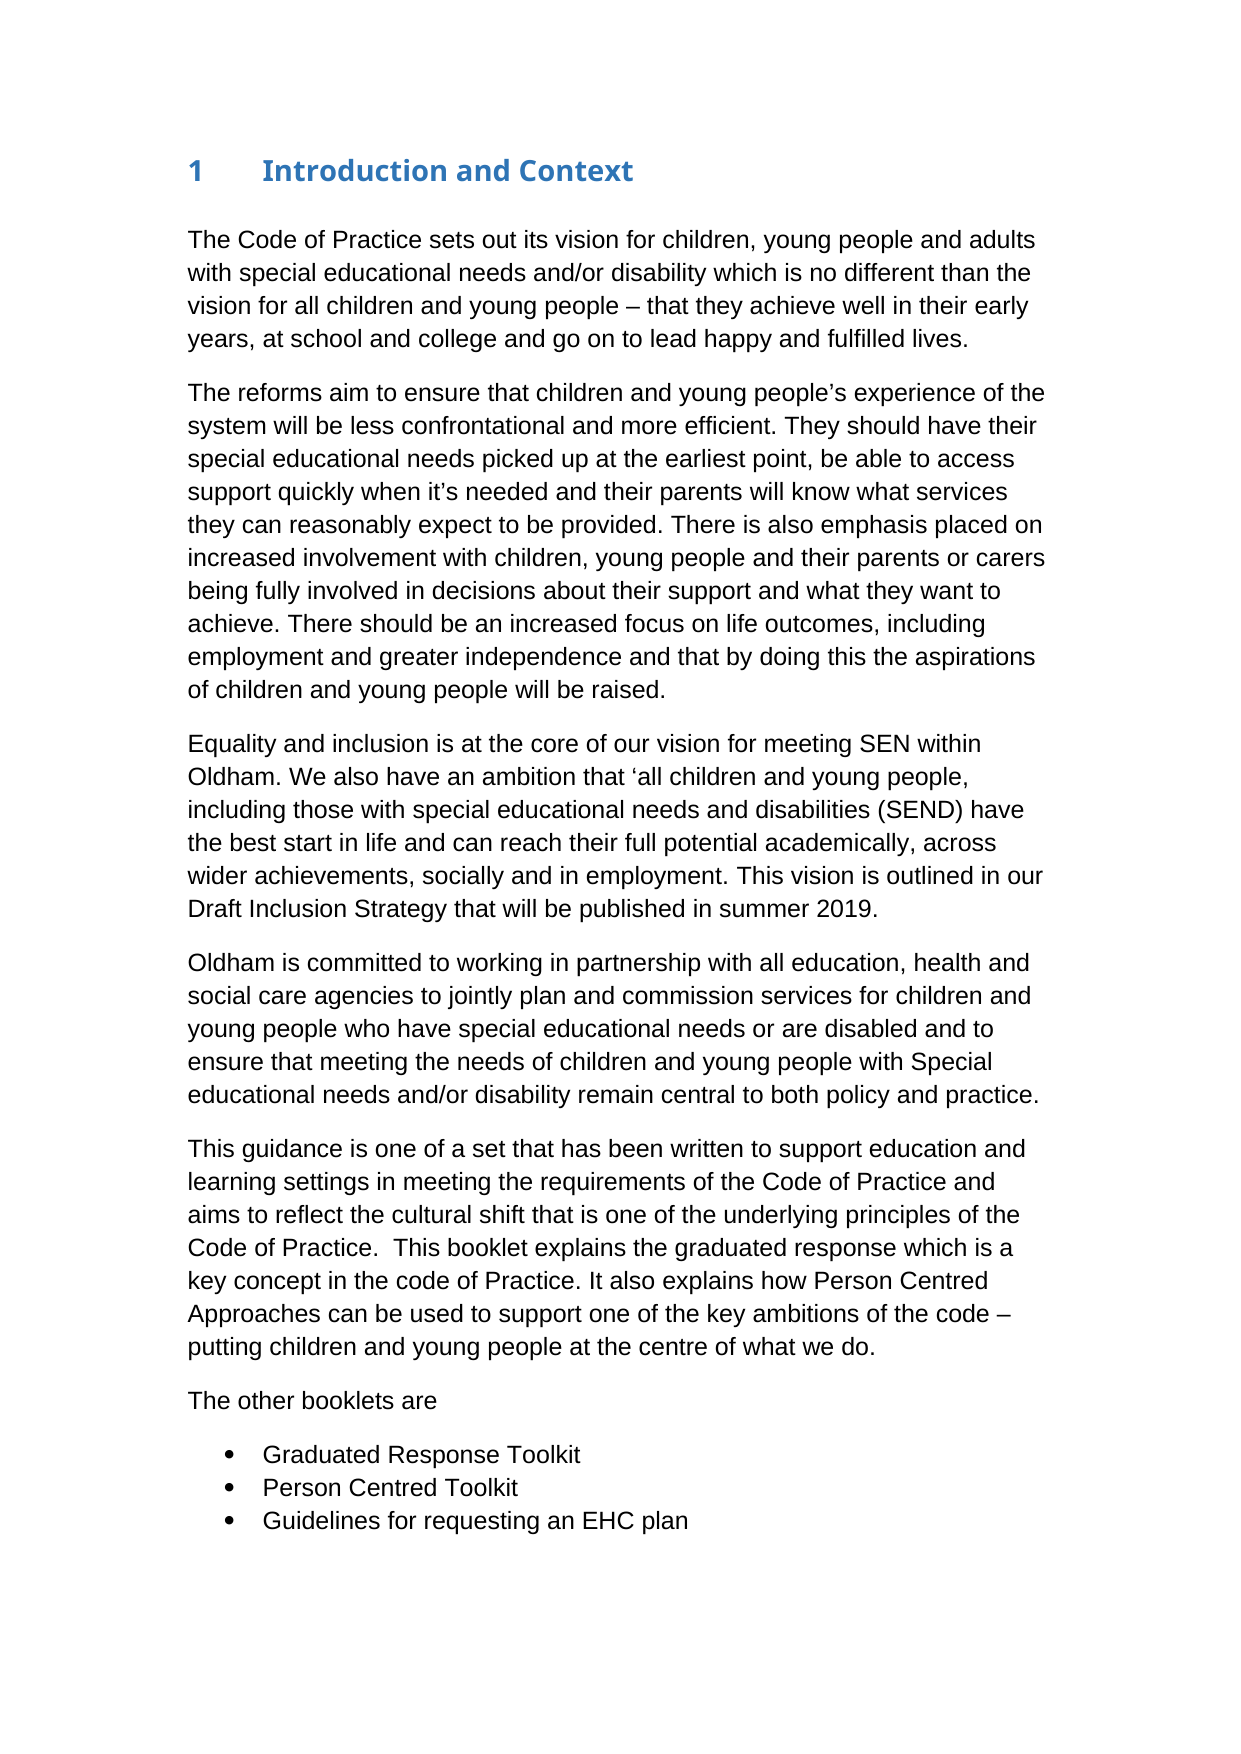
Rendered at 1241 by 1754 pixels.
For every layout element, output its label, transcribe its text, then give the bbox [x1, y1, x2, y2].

text The other booklets are [187, 1386, 1053, 1415]
subtitle 1 Introduction and Context [187, 151, 1053, 190]
list Person Centred Toolkit [225, 1473, 1053, 1502]
text This guidance is one of a set that has been written to support education and learning settings in meeting the requirements of the Code of Practice and aims to reflect the cultural shift that is one of the underlying principles of the Code of Practice. This booklet explains the graduated response which is a key concept in the code of Practice. It also explains how Person Centred Approaches can be used to support one of the key ambitions of the code – putting children and young people at the centre of what we do. [187, 1134, 1053, 1361]
list Guidelines for requesting an EHC plan [225, 1506, 1053, 1535]
list Graduated Response Toolkit [225, 1440, 1053, 1469]
text The reforms aim to ensure that children and young people’s experience of the system will be less confrontational and more efficient. They should have their special educational needs picked up at the earliest point, be able to access support quickly when it’s needed and their parents will know what services they can reasonably expect to be provided. There is also emphasis placed on increased involvement with children, young people and their parents or carers being fully involved in decisions about their support and what they want to achieve. There should be an increased focus on life outcomes, including employment and greater independence and that by doing this the aspirations of children and young people will be raised. [187, 378, 1053, 704]
text The Code of Practice sets out its vision for children, young people and adults with special educational needs and/or disability which is no different than the vision for all children and young people – that they achieve well in their early years, at school and college and go on to lead happy and fulfilled lives. [187, 225, 1053, 353]
text Equality and inclusion is at the core of our vision for meeting SEN within Oldham. We also have an ambition that ‘all children and young people, including those with special educational needs and disabilities (SEND) have the best start in life and can reach their full potential academically, across wider achievements, socially and in employment. This vision is outlined in our Draft Inclusion Strategy that will be published in summer 2019. [187, 729, 1053, 923]
text Oldham is committed to working in partnership with all education, health and social care agencies to jointly plan and commission services for children and young people who have special educational needs or are disabled and to ensure that meeting the needs of children and young people with Special educational needs and/or disability remain central to both policy and practice. [187, 948, 1053, 1109]
